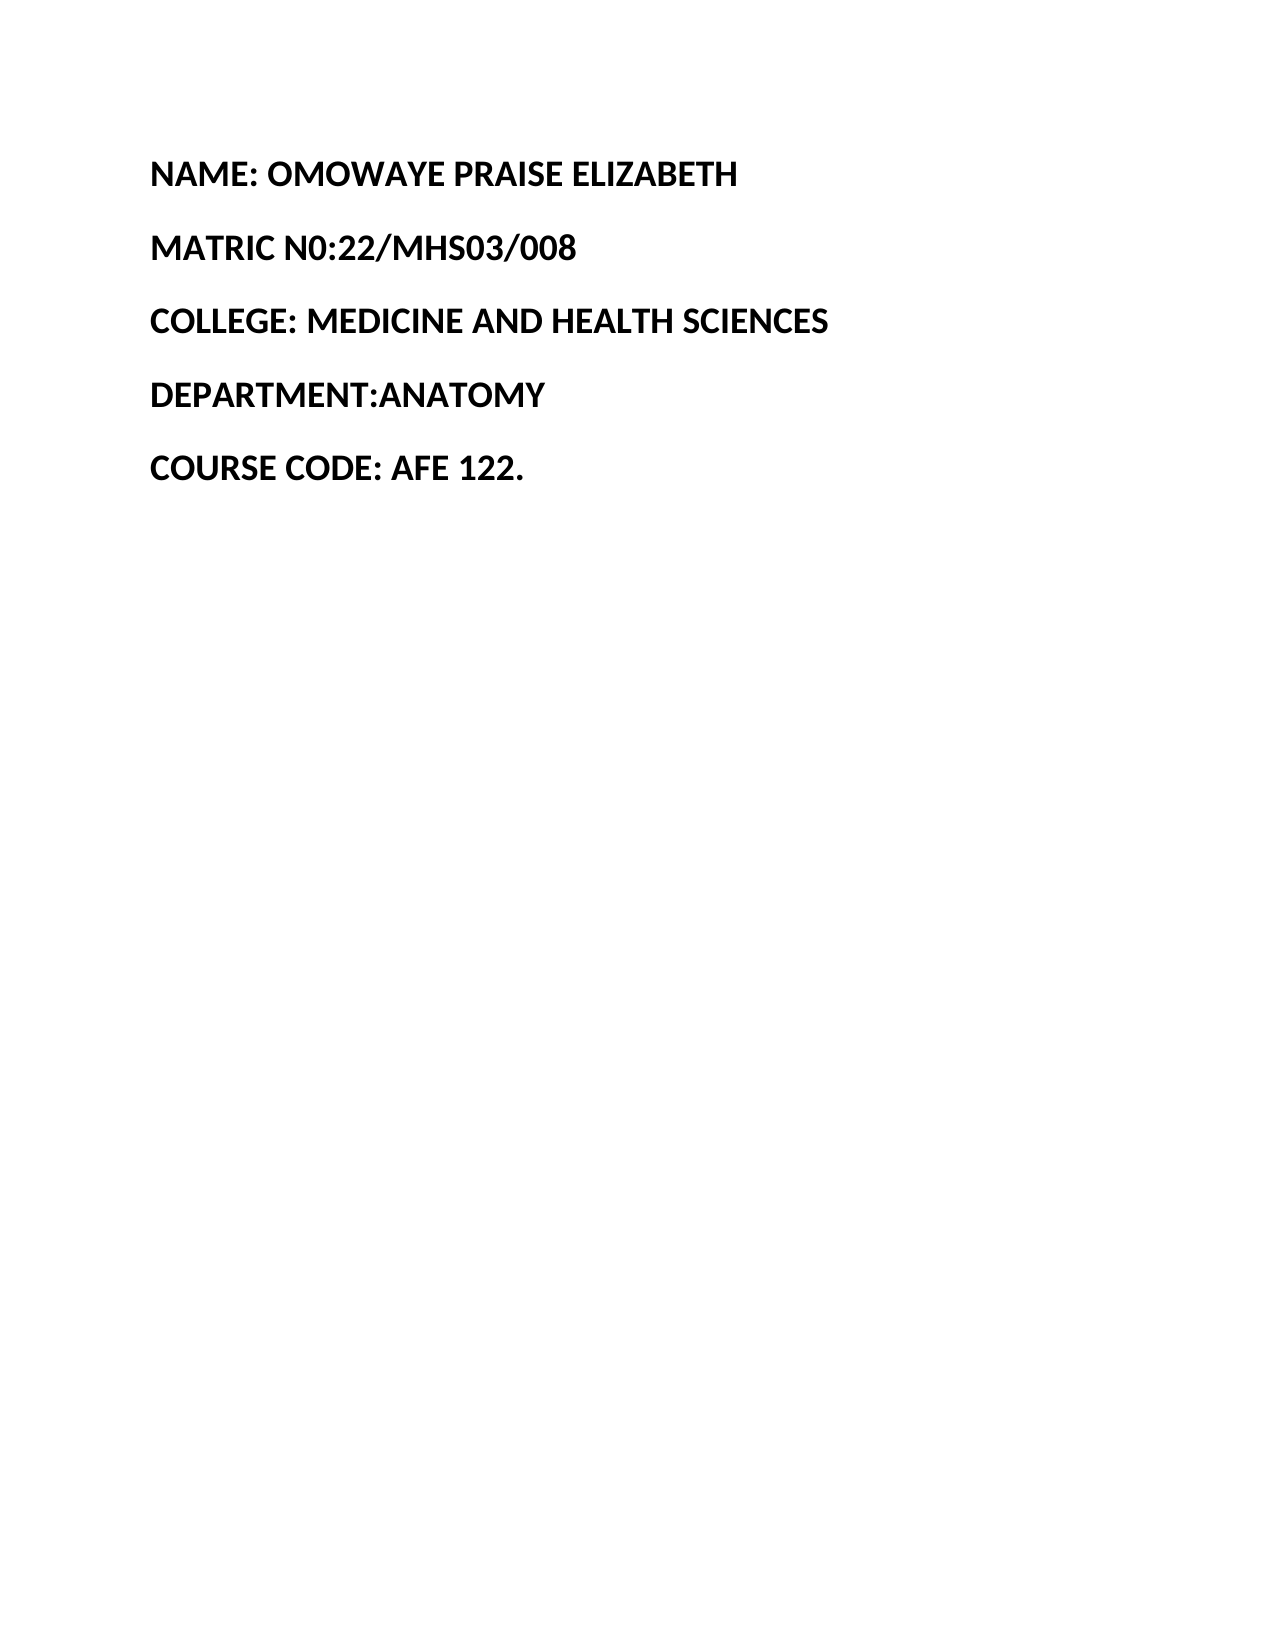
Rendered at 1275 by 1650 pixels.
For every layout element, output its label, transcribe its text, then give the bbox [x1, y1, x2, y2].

text COLLEGE: MEDICINE AND HEALTH SCIENCES [150, 297, 1125, 343]
text COURSE CODE: AFE 122. [150, 444, 1125, 490]
text NAME: OMOWAYE PRAISE ELIZABETH [150, 150, 1125, 196]
text MATRIC N0:22/MHS03/008 [150, 223, 1125, 269]
text DEPARTMENT:ANATOMY [150, 371, 1125, 416]
